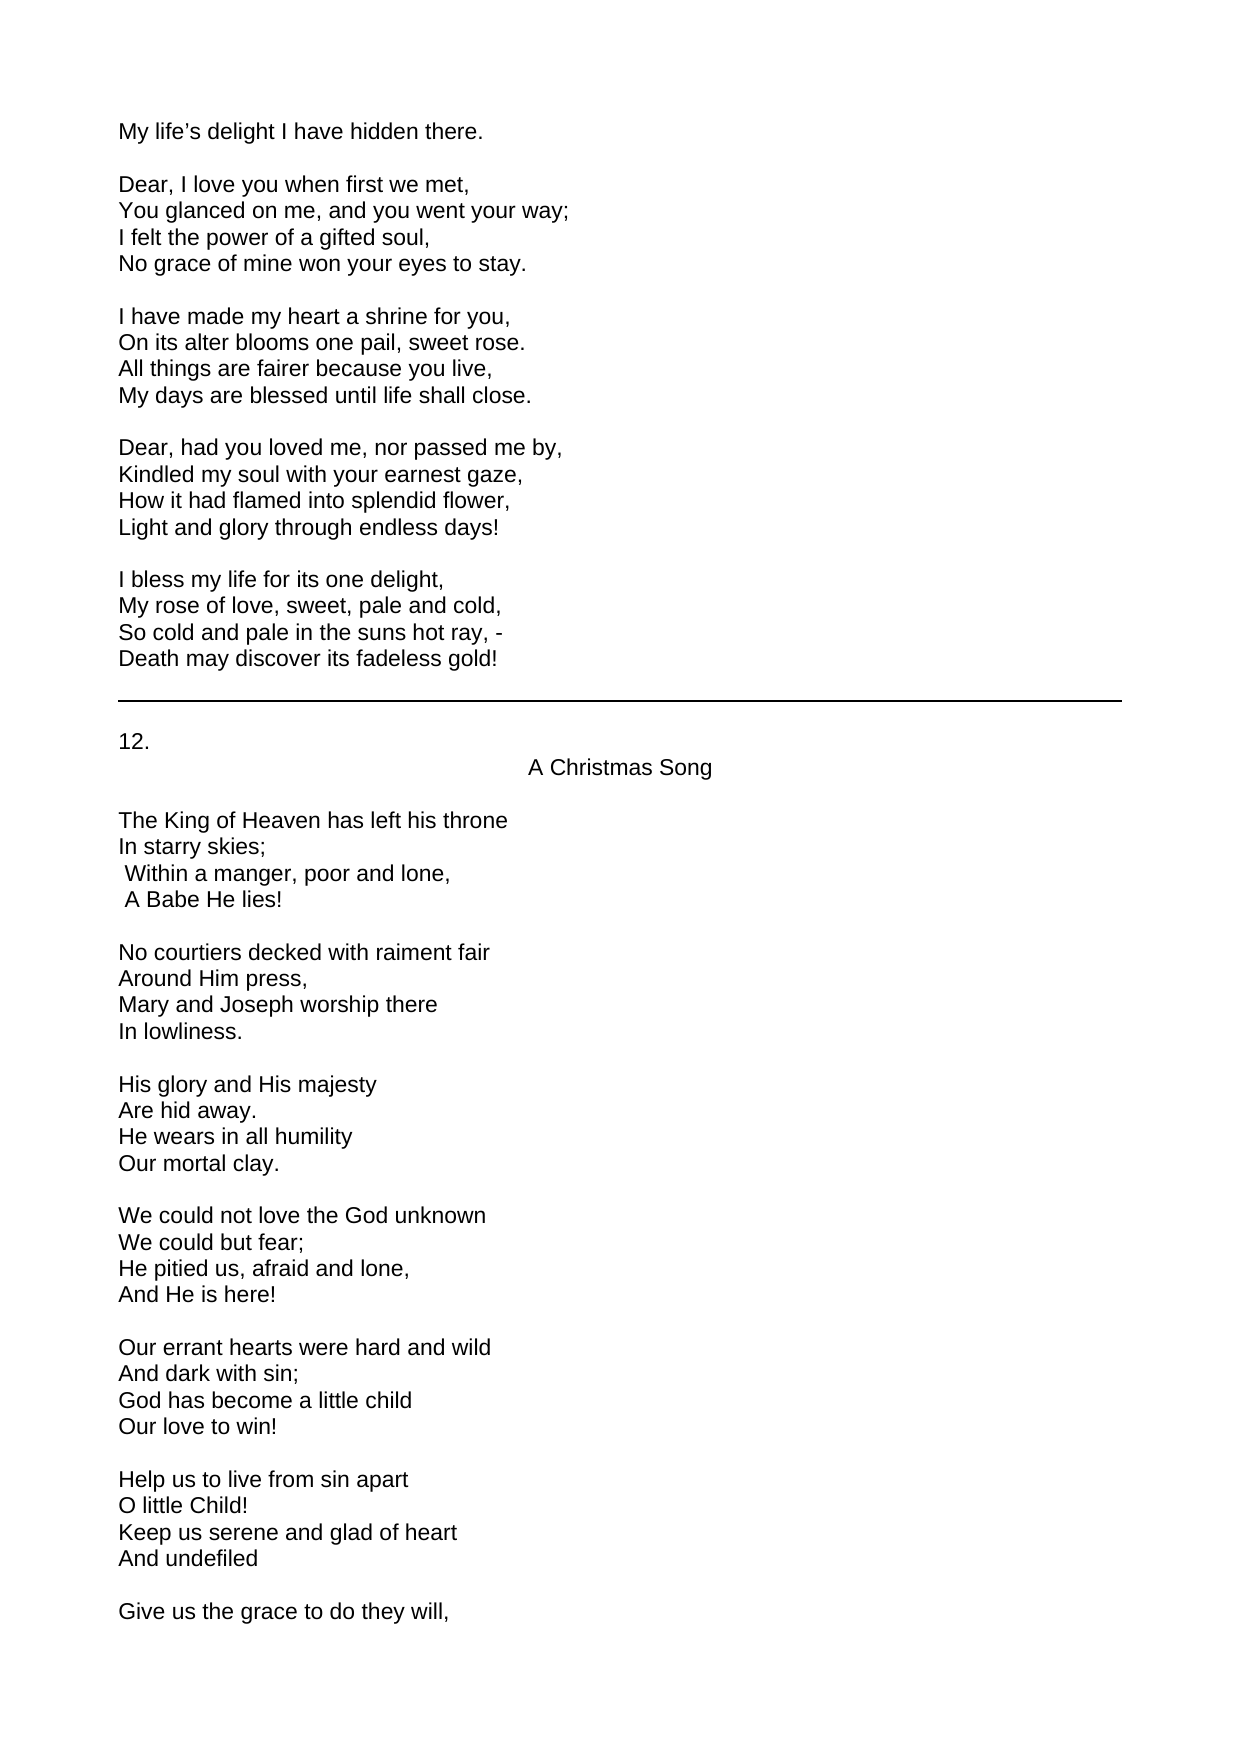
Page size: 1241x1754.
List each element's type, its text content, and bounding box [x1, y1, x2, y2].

text A Christmas Song [118, 754, 1122, 781]
text In lowliness. [118, 1018, 1122, 1044]
text On its alter blooms one pail, sweet rose. [118, 329, 1122, 355]
text My life’s delight I have hidden there. [118, 118, 1122, 144]
text A Babe He lies! [118, 886, 1122, 912]
text Mary and Joseph worship there [118, 991, 1122, 1018]
text No courtiers decked with raiment fair [118, 939, 1122, 965]
text Give us the grace to do they will, [118, 1598, 1122, 1624]
text Light and glory through endless days! [118, 513, 1122, 540]
text So cold and pale in the suns hot ray, - [118, 619, 1122, 645]
text My days are blessed until life shall close. [118, 382, 1122, 408]
text You glanced on me, and you went your way; [118, 197, 1122, 223]
text I felt the power of a gifted soul, [118, 223, 1122, 250]
text Dear, I love you when first we met, [118, 171, 1122, 197]
text God has become a little child [118, 1387, 1122, 1413]
text Our mortal clay. [118, 1149, 1122, 1176]
text How it had flamed into splendid flower, [118, 487, 1122, 513]
text He pitied us, afraid and lone, [118, 1255, 1122, 1281]
text We could but fear; [118, 1229, 1122, 1255]
text Within a manger, poor and lone, [118, 860, 1122, 886]
text All things are fairer because you live, [118, 355, 1122, 382]
text In starry skies; [118, 833, 1122, 860]
text And He is here! [118, 1281, 1122, 1308]
text Around Him press, [118, 965, 1122, 991]
text No grace of mine won your eyes to stay. [118, 250, 1122, 276]
text Our love to win! [118, 1413, 1122, 1439]
text I bless my life for its one delight, [118, 566, 1122, 592]
text His glory and His majesty [118, 1071, 1122, 1097]
text And dark with sin; [118, 1360, 1122, 1387]
text We could not love the God unknown [118, 1202, 1122, 1229]
text I have made my heart a shrine for you, [118, 303, 1122, 329]
text Dear, had you loved me, nor passed me by, [118, 434, 1122, 461]
text Help us to live from sin apart [118, 1466, 1122, 1492]
text Are hid away. [118, 1097, 1122, 1123]
text And undefiled [118, 1545, 1122, 1571]
text 12. [118, 728, 1122, 754]
text Death may discover its fadeless gold! [118, 645, 1122, 672]
text My rose of love, sweet, pale and cold, [118, 592, 1122, 619]
text O little Child! [118, 1492, 1122, 1518]
text Kindled my soul with your earnest gaze, [118, 461, 1122, 487]
text Our errant hearts were hard and wild [118, 1334, 1122, 1360]
text The King of Heaven has left his throne [118, 807, 1122, 833]
text Keep us serene and glad of heart [118, 1518, 1122, 1545]
text He wears in all humility [118, 1123, 1122, 1149]
